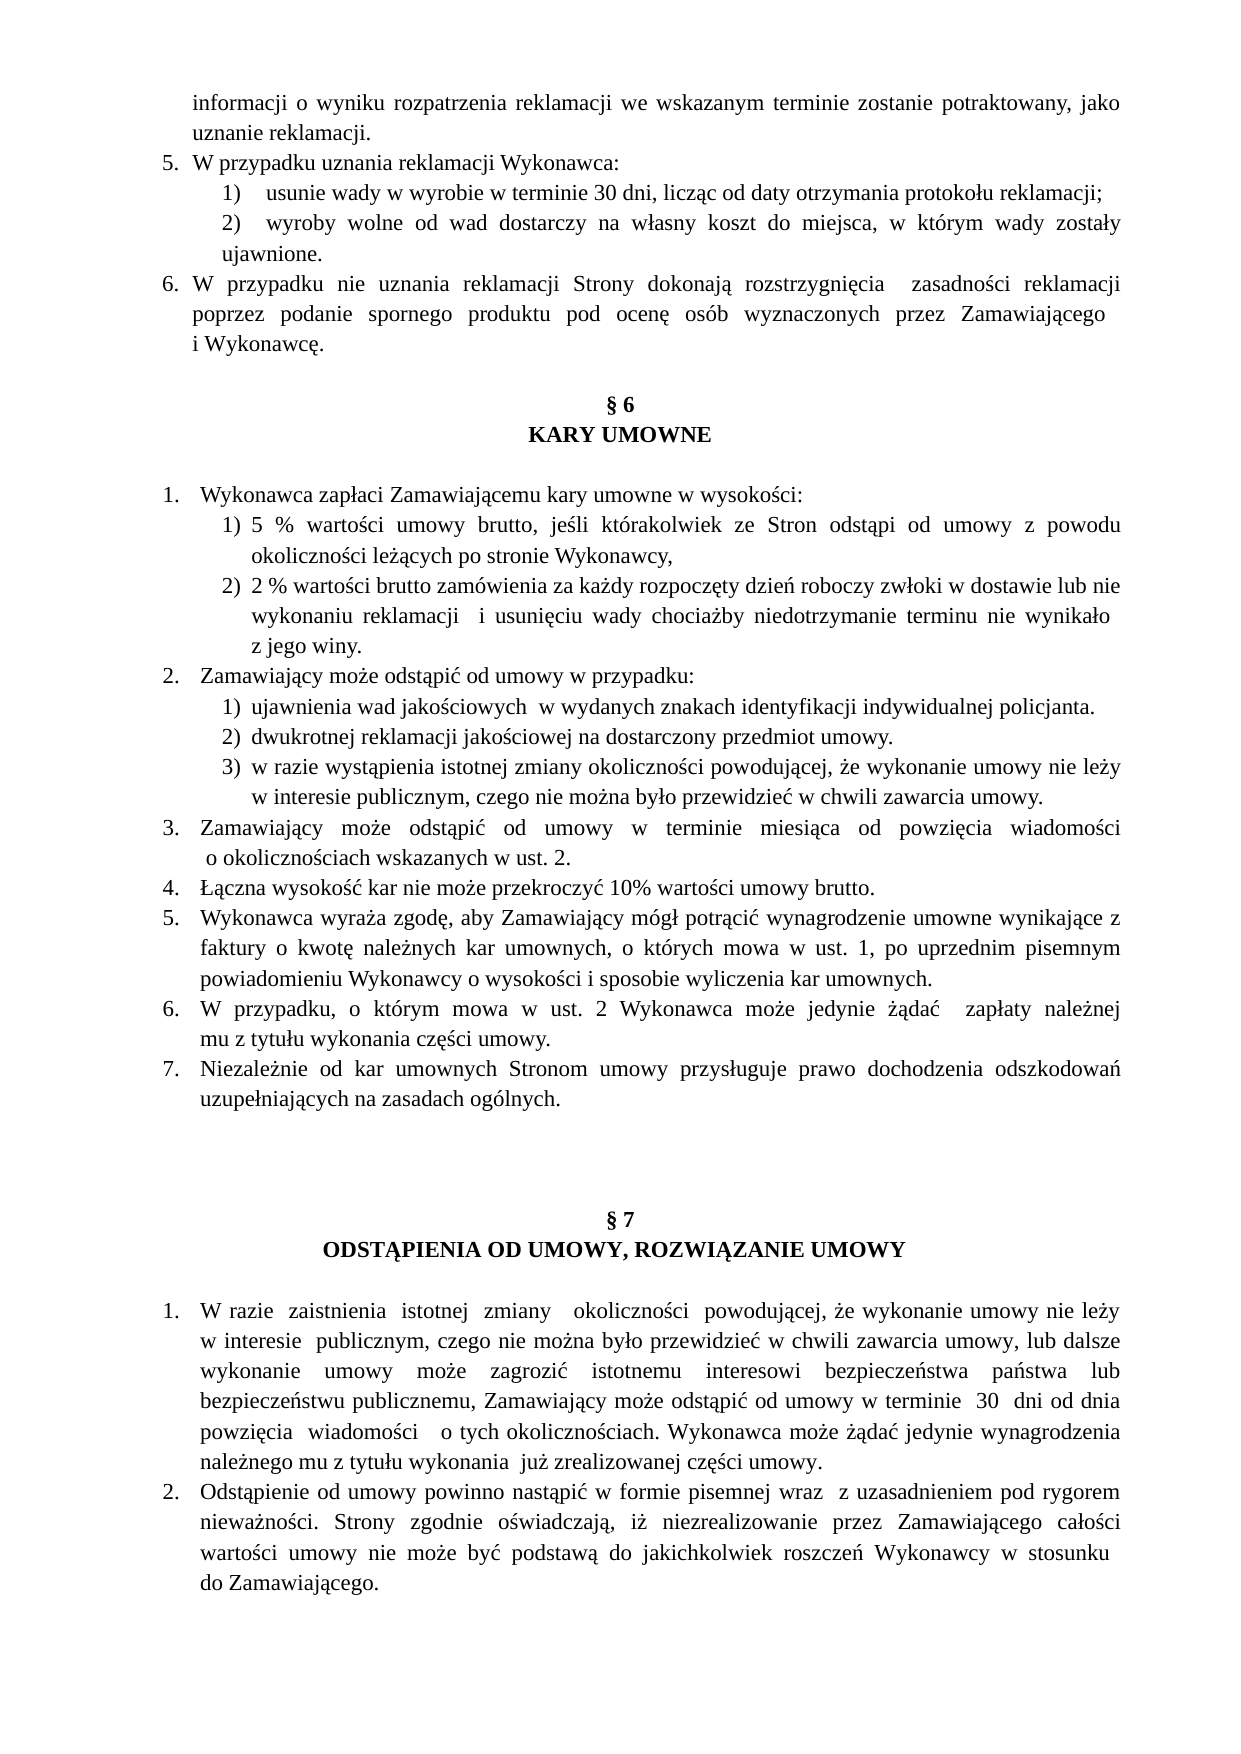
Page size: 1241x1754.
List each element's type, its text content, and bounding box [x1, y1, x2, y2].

list usunie wady w wyrobie w terminie 30 dni, licząc od daty otrzymania protokołu reklamacji; [222, 179, 1122, 206]
text § 7 [118, 1206, 1122, 1233]
list wyroby wolne od wad dostarczy na własny koszt do miejsca, w którym wady zostały ujawnione. [222, 209, 1122, 266]
text ODSTĄPIENIA OD UMOWY, ROZWIĄZANIE UMOWY [106, 1237, 1122, 1263]
list W razie zaistnienia istotnej zmiany okoliczności powodującej, że wykonanie umowy nie leży w interesie publicznym, czego nie można było przewidzieć w chwili zawarcia umowy, lub dalsze wykonanie umowy może zagrozić istotnemu interesowi bezpieczeństwa państwa lub bezpieczeństwu publicznemu, Zamawiający może odstąpić od umowy w terminie 30 dni od dnia powzięcia wiadomości o tych okolicznościach. Wykonawca może żądać jedynie wynagrodzenia należnego mu z tytułu wykonania już zrealizowanej części umowy. [162, 1297, 1122, 1474]
list W przypadku nie uznania reklamacji Strony dokonają rozstrzygnięcia zasadności reklamacji poprzez podanie spornego produktu pod ocenę osób wyznaczonych przez Zamawiającego i Wykonawcę. [162, 270, 1122, 357]
text KARY UMOWNE [118, 421, 1122, 447]
list Niezależnie od kar umownych Stronom umowy przysługuje prawo dochodzenia odszkodowań uzupełniających na zasadach ogólnych. [162, 1055, 1122, 1112]
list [162, 89, 1122, 145]
list Wykonawca wyraża zgodę, aby Zamawiający mógł potrącić wynagrodzenie umowne wynikające z faktury o kwotę należnych kar umownych, o których mowa w ust. 1, po uprzednim pisemnym powiadomieniu Wykonawcy o wysokości i sposobie wyliczenia kar umownych. [162, 904, 1122, 991]
list Odstąpienie od umowy powinno nastąpić w formie pisemnej wraz z uzasadnieniem pod rygorem nieważności. Strony zgodnie oświadczają, iż niezrealizowanie przez Zamawiającego całości wartości umowy nie może być podstawą do jakichkolwiek roszczeń Wykonawcy w stosunku do Zamawiającego. [162, 1478, 1122, 1595]
list 2 % wartości brutto zamówienia za każdy rozpoczęty dzień roboczy zwłoki w dostawie lub nie wykonaniu reklamacji i usunięciu wady chociażby niedotrzymanie terminu nie wynikało z jego winy. [222, 572, 1122, 659]
list Łączna wysokość kar nie może przekroczyć 10% wartości umowy brutto. [162, 874, 1122, 900]
list ujawnienia wad jakościowych w wydanych znakach identyfikacji indywidualnej policjanta. [222, 693, 1122, 719]
list w razie wystąpienia istotnej zmiany okoliczności powodującej, że wykonanie umowy nie leży w interesie publicznym, czego nie można było przewidzieć w chwili zawarcia umowy. [222, 753, 1122, 810]
list 5 % wartości umowy brutto, jeśli którakolwiek ze Stron odstąpi od umowy z powodu okoliczności leżących po stronie Wykonawcy, [222, 512, 1122, 568]
list W przypadku, o którym mowa w ust. 2 Wykonawca może jedynie żądać zapłaty należnej mu z tytułu wykonania części umowy. [162, 995, 1122, 1051]
list W przypadku uznania reklamacji Wykonawca: [118, 149, 1122, 175]
list Zamawiający może odstąpić od umowy w przypadku: [162, 663, 1122, 689]
list Wykonawca zapłaci Zamawiającemu kary umowne w wysokości: [162, 481, 1122, 508]
list dwukrotnej reklamacji jakościowej na dostarczony przedmiot umowy. [222, 723, 1122, 749]
text § 6 [118, 391, 1122, 417]
list Zamawiający może odstąpić od umowy w terminie miesiąca od powzięcia wiadomości o okolicznościach wskazanych w ust. 2. [162, 814, 1122, 870]
